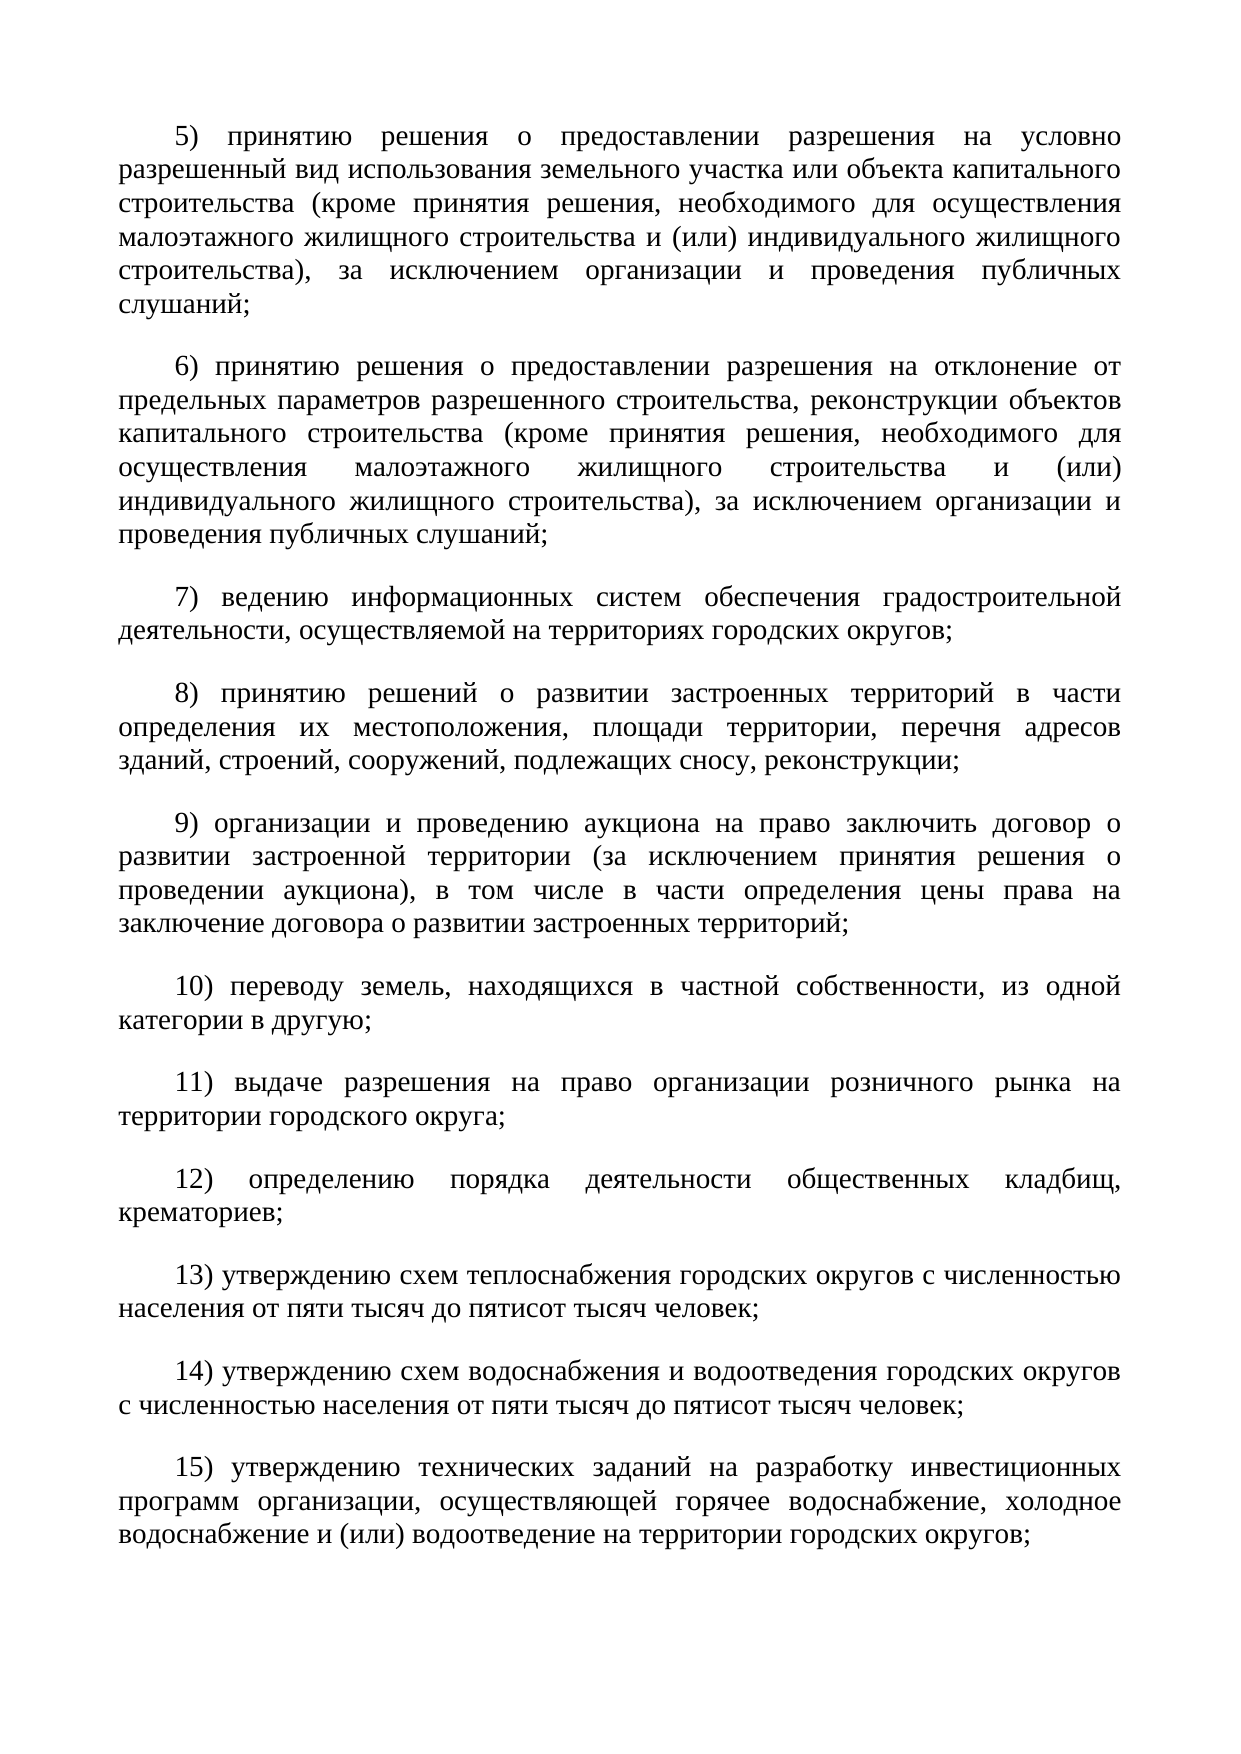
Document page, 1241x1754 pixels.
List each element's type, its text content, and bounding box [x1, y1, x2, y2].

text 7) ведению информационных систем обеспечения градостроительной деятельности, осуществляемой на территориях городских округов; [118, 579, 1122, 646]
text 13) утверждению схем теплоснабжения городских округов с численностью населения от пяти тысяч до пятисот тысяч человек; [118, 1257, 1122, 1324]
text 12) определению порядка деятельности общественных кладбищ, крематориев; [118, 1161, 1122, 1228]
text 11) выдаче разрешения на право организации розничного рынка на территории городского округа; [118, 1064, 1122, 1132]
text 15) утверждению технических заданий на разработку инвестиционных программ организации, осуществляющей горячее водоснабжение, холодное водоснабжение и (или) водоотведение на территории городских округов; [118, 1449, 1122, 1550]
text 10) переводу земель, находящихся в частной собственности, из одной категории в другую; [118, 968, 1122, 1035]
text 5) принятию решения о предоставлении разрешения на условно разрешенный вид использования земельного участка или объекта капитального строительства (кроме принятия решения, необходимого для осуществления малоэтажного жилищного строительства и (или) индивидуального жилищного строительства), за исключением организации и проведения публичных слушаний; [118, 118, 1122, 319]
text 6) принятию решения о предоставлении разрешения на отклонение от предельных параметров разрешенного строительства, реконструкции объектов капитального строительства (кроме принятия решения, необходимого для осуществления малоэтажного жилищного строительства и (или) индивидуального жилищного строительства), за исключением организации и проведения публичных слушаний; [118, 348, 1122, 550]
text 14) утверждению схем водоснабжения и водоотведения городских округов с численностью населения от пяти тысяч до пятисот тысяч человек; [118, 1353, 1122, 1420]
text 9) организации и проведению аукциона на право заключить договор о развитии застроенной территории (за исключением принятия решения о проведении аукциона), в том числе в части определения цены права на заключение договора о развитии застроенных территорий; [118, 805, 1122, 939]
text 8) принятию решений о развитии застроенных территорий в части определения их местоположения, площади территории, перечня адресов зданий, строений, сооружений, подлежащих сносу, реконструкции; [118, 675, 1122, 776]
